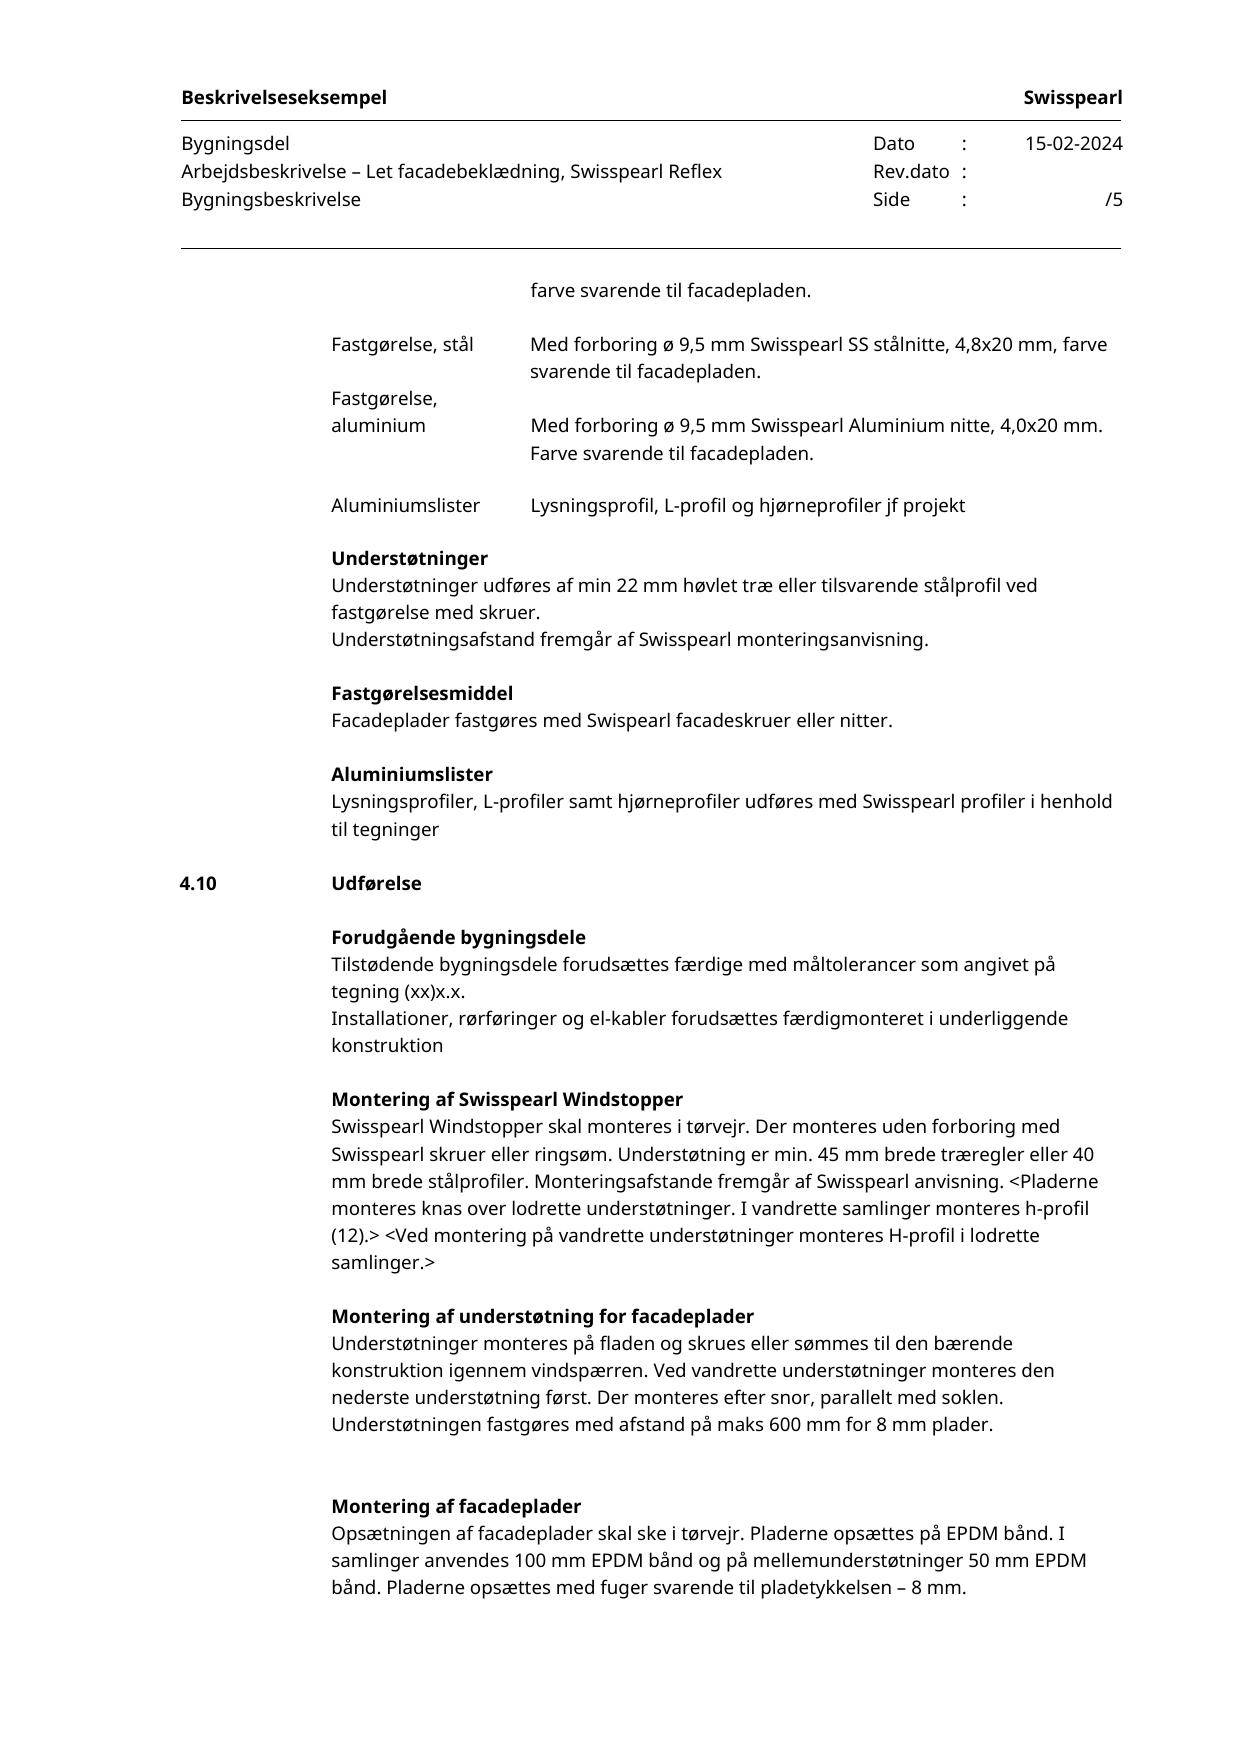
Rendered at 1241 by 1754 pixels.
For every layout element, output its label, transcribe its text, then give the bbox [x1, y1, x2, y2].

text Lysningsprofiler, L-profiler samt hjørneprofiler udføres med Swisspearl profiler i henhold til tegninger [331, 787, 1121, 841]
text Montering af Swisspearl Windstopper [331, 1085, 1121, 1112]
text Fastgørelsesmiddel [331, 679, 1121, 706]
text Aluminiumslister Lysningsprofil, L-profil og hjørneprofiler jf projekt [331, 491, 1121, 518]
text Aluminiumslister [331, 760, 1121, 787]
text Opsætningen af facadeplader skal ske i tørvejr. Pladerne opsættes på EPDM bånd. I samlinger anvendes 100 mm EPDM bånd og på mellemunderstøtninger 50 mm EPDM bånd. Pladerne opsættes med fuger svarende til pladetykkelsen – 8 mm. [331, 1518, 1121, 1600]
text Facadeplader fastgøres med Swispearl facadeskruer eller nitter. [331, 706, 1121, 733]
text Swisspearl Windstopper skal monteres i tørvejr. Der monteres uden forboring med Swisspearl skruer eller ringsøm. Understøtning er min. brede træregler eller brede stålprofiler. Monteringsafstande fremgår af Swisspearl anvisning. <Pladerne monteres knas over lodrette understøtninger. I vandrette samlinger monteres h-profil (12).> <Ved montering på vandrette understøtninger monteres H-profil i lodrette samlinger.> [331, 1112, 1121, 1275]
text aluminium Med forboring ø 9,5 mm Swisspearl Aluminium nitte, 4,0x20 mm. Farve svarende til facadepladen. [331, 411, 1121, 465]
text Montering af understøtning for facadeplader [331, 1302, 1121, 1329]
text Understøtninger monteres på fladen og skrues eller sømmes til den bærende konstruktion igennem vindspærren. Ved vandrette understøtninger monteres den nederste understøtning først. Der monteres efter snor, parallelt med soklen. [331, 1329, 1121, 1410]
text Understøtninger udføres af min 22 mm høvlet træ eller tilsvarende stålprofil ved fastgørelse med skruer. [331, 571, 1121, 625]
text Forudgående bygningsdele [331, 923, 1121, 950]
text Understøtningen fastgøres med afstand på maks for plader. [331, 1410, 1121, 1437]
text Tilstødende bygningsdele forudsættes færdige med måltolerancer som angivet på tegning (xx)x.x. [331, 950, 1121, 1004]
text Understøtningsafstand fremgår af Swisspearl monteringsanvisning. [331, 625, 1121, 652]
text Fastgørelse, stål Med forboring ø 9,5 mm Swisspearl SS stålnitte, 4,8x20 mm, farve svarende til facadepladen. [331, 330, 1121, 384]
text farve svarende til facadepladen. [331, 276, 1121, 303]
subtitle 4.10 Udførelse [179, 868, 1121, 896]
text Fastgørelse, [331, 384, 1121, 411]
text Installationer, rørføringer og el-kabler forudsættes færdigmonteret i underliggende konstruktion [331, 1004, 1121, 1058]
text Montering af facadeplader [331, 1491, 1121, 1518]
text Understøtninger [331, 543, 1121, 571]
